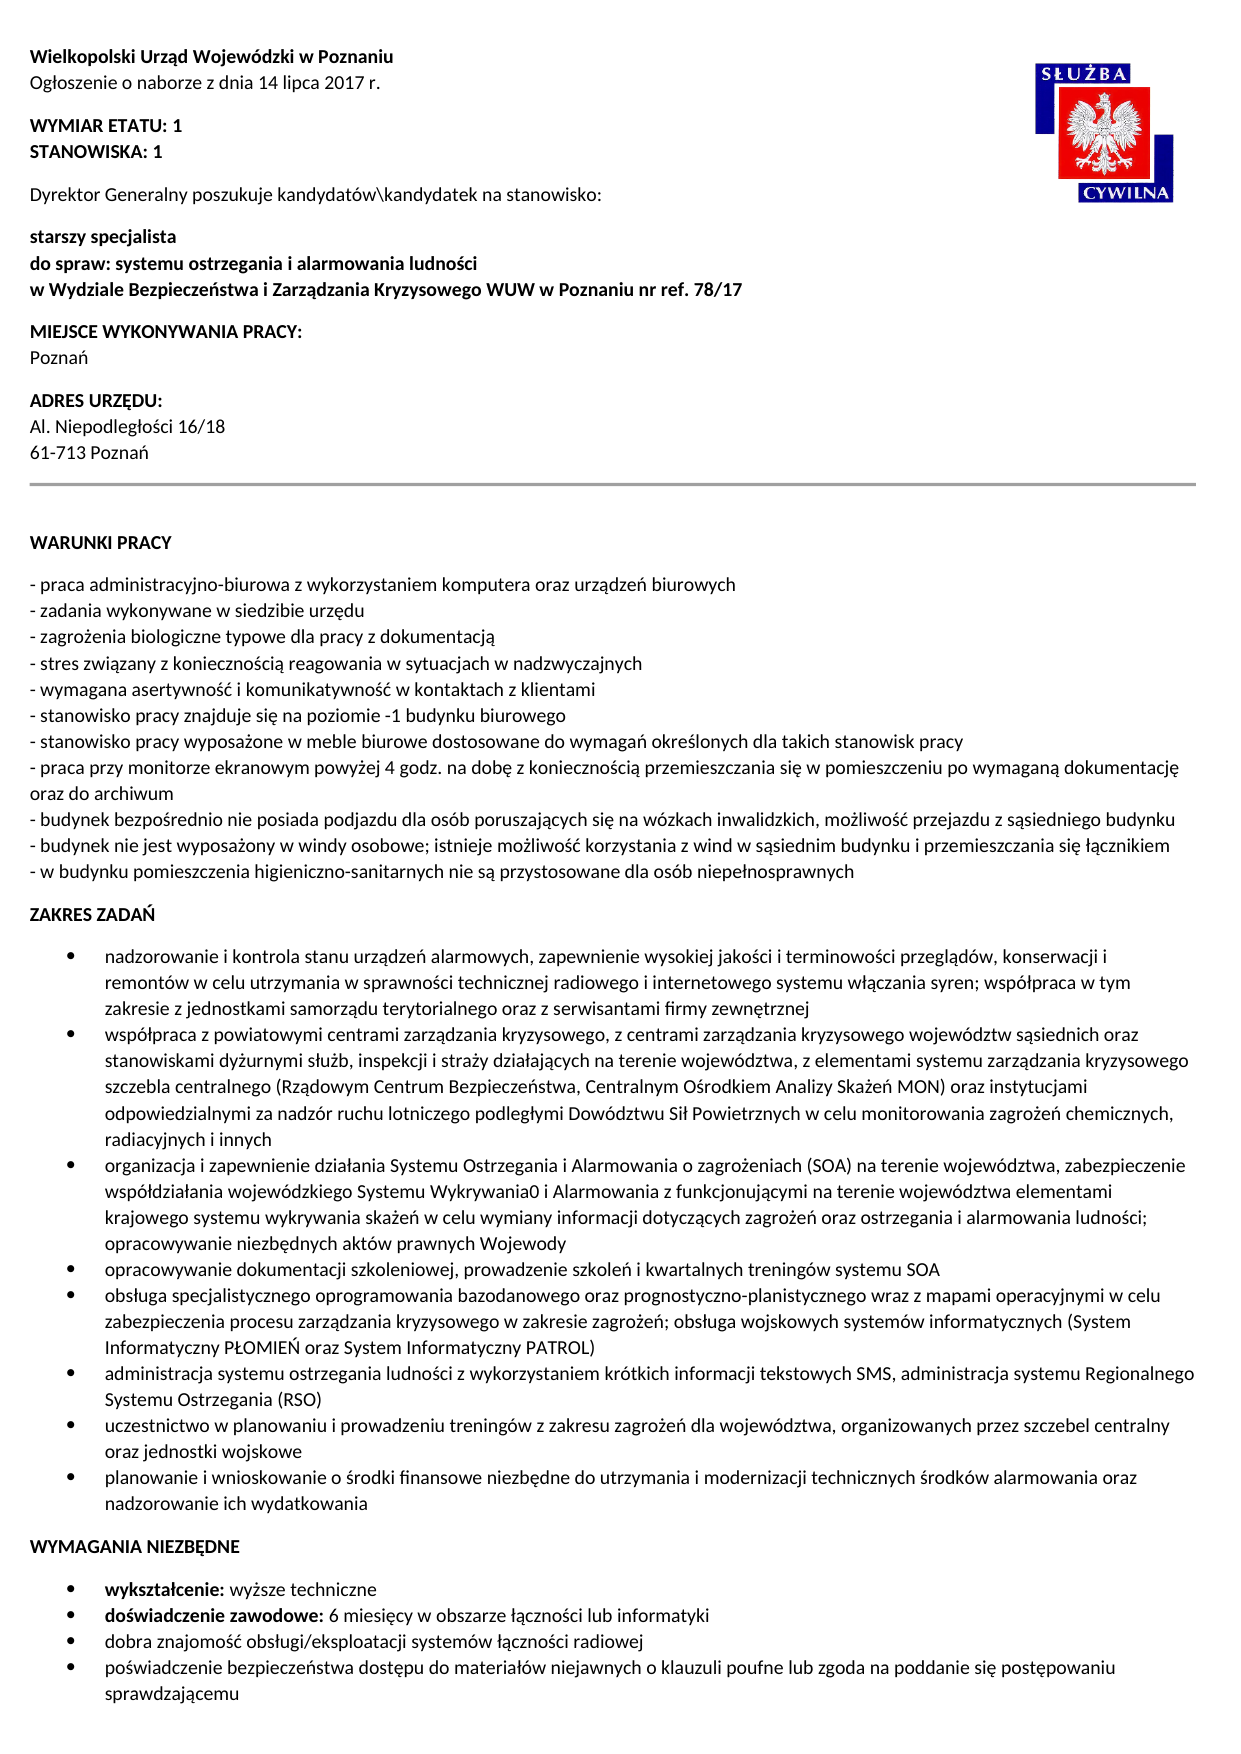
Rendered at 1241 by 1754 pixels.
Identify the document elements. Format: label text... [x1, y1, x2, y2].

text do spraw: systemu ostrzegania i alarmowania ludności [29, 251, 1196, 275]
text MIEJSCE WYKONYWANIA PRACY: [29, 319, 1196, 343]
list obsługa specjalistycznego oprogramowania bazodanowego oraz prognostyczno-planistycznego wraz z mapami operacyjnymi w celu zabezpieczenia procesu zarządzania kryzysowego w zakresie zagrożeń; obsługa wojskowych systemów informatycznych (System Informatyczny PŁOMIEŃ oraz System Informatyczny PATROL) [67, 1283, 1196, 1359]
text Poznań [29, 345, 1196, 369]
list wykształcenie: wyższe techniczne [67, 1577, 1196, 1601]
text STANOWISKA: 1 [29, 139, 1196, 163]
list planowanie i wnioskowanie o środki finansowe niezbędne do utrzymania i modernizacji technicznych środków alarmowania oraz nadzorowanie ich wydatkowania [67, 1465, 1196, 1515]
list poświadczenie bezpieczeństwa dostępu do materiałów niejawnych o klauzuli poufne lub zgoda na poddanie się postępowaniu sprawdzającemu [67, 1655, 1196, 1705]
list organizacja i zapewnienie działania Systemu Ostrzegania i Alarmowania o zagrożeniach (SOA) na terenie województwa, zabezpieczenie współdziałania wojewódzkiego Systemu Wykrywania0 i Alarmowania z funkcjonującymi na terenie województwa elementami krajowego systemu wykrywania skażeń w celu wymiany informacji dotyczących zagrożeń oraz ostrzegania i alarmowania ludności; opracowywanie niezbędnych aktów prawnych Wojewody [67, 1153, 1196, 1255]
text Ogłoszenie o naborze z dnia 14 lipca 2017 r. [29, 70, 1196, 94]
list opracowywanie dokumentacji szkoleniowej, prowadzenie szkoleń i kwartalnych treningów systemu SOA [67, 1257, 1196, 1281]
text ZAKRES ZADAŃ [29, 902, 1196, 926]
picture [1031, 163, 1178, 182]
list nadzorowanie i kontrola stanu urządzeń alarmowych, zapewnienie wysokiej jakości i terminowości przeglądów, konserwacji i remontów w celu utrzymania w sprawności technicznej radiowego i internetowego systemu włączania syren; współpraca w tym zakresie z jednostkami samorządu terytorialnego oraz z serwisantami firmy zewnętrznej [67, 944, 1196, 1021]
text WYMAGANIA NIEZBĘDNE [29, 1534, 1196, 1558]
text WARUNKI PRACY [29, 530, 1196, 554]
text WYMIAR ETATU: 1 [29, 113, 1196, 137]
text - praca administracyjno-biurowa z wykorzystaniem komputera oraz urządzeń biurowych - zadania wykonywane w siedzibie urzędu - zagrożenia biologiczne typowe dla pracy z dokumentacją - stres związany z koniecznością reagowania w sytuacjach w nadzwyczajnych - wymagana asertywność i komunikatywność w kontaktach z klientami - stanowisko pracy znajduje się na poziomie -1 budynku biurowego - stanowisko pracy wyposażone w meble biurowe dostosowane do wymagań określonych dla takich stanowisk pracy - praca przy monitorze ekranowym powyżej 4 godz. na dobę z koniecznością przemieszczania się w pomieszczeniu po wymaganą dokumentację oraz do archiwum - budynek bezpośrednio nie posiada podjazdu dla osób poruszających się na wózkach inwalidzkich, możliwość przejazdu z sąsiedniego budynku - budynek nie jest wyposażony w windy osobowe; istnieje możliwość korzystania z wind w sąsiednim budynku i przemieszczania się łącznikiem - w budynku pomieszczenia higieniczno-sanitarnych nie są przystosowane dla osób niepełnosprawnych [29, 572, 1196, 883]
text ADRES URZĘDU: [29, 388, 1196, 412]
text Dyrektor Generalny poszukuje kandydatów\kandydatek na stanowisko: [29, 182, 1196, 206]
text starszy specjalista [29, 224, 1196, 249]
text Al. Niepodległości 16/18 61-713 Poznań [29, 414, 1196, 464]
list administracja systemu ostrzegania ludności z wykorzystaniem krótkich informacji tekstowych SMS, administracja systemu Regionalnego Systemu Ostrzegania (RSO) [67, 1361, 1196, 1411]
list współpraca z powiatowymi centrami zarządzania kryzysowego, z centrami zarządzania kryzysowego województw sąsiednich oraz stanowiskami dyżurnymi służb, inspekcji i straży działających na terenie województwa, z elementami systemu zarządzania kryzysowego szczebla centralnego (Rządowym Centrum Bezpieczeństwa, Centralnym Ośrodkiem Analizy Skażeń MON) oraz instytucjami odpowiedzialnymi za nadzór ruchu lotniczego podległymi Dowództwu Sił Powietrznych w celu monitorowania zagrożeń chemicznych, radiacyjnych i innych [67, 1022, 1196, 1151]
text Wielkopolski Urząd Wojewódzki w Poznaniu [29, 44, 1196, 68]
picture [1031, 94, 1178, 113]
list uczestnictwo w planowaniu i prowadzeniu treningów z zakresu zagrożeń dla województwa, organizowanych przez szczebel centralny oraz jednostki wojskowe [67, 1413, 1196, 1463]
list dobra znajomość obsługi/eksploatacji systemów łączności radiowej [67, 1629, 1196, 1653]
text w Wydziale Bezpieczeństwa i Zarządzania Kryzysowego WUW w Poznaniu nr ref. 78/17 [29, 277, 1196, 301]
list doświadczenie zawodowe: 6 miesięcy w obszarze łączności lub informatyki [67, 1603, 1196, 1627]
